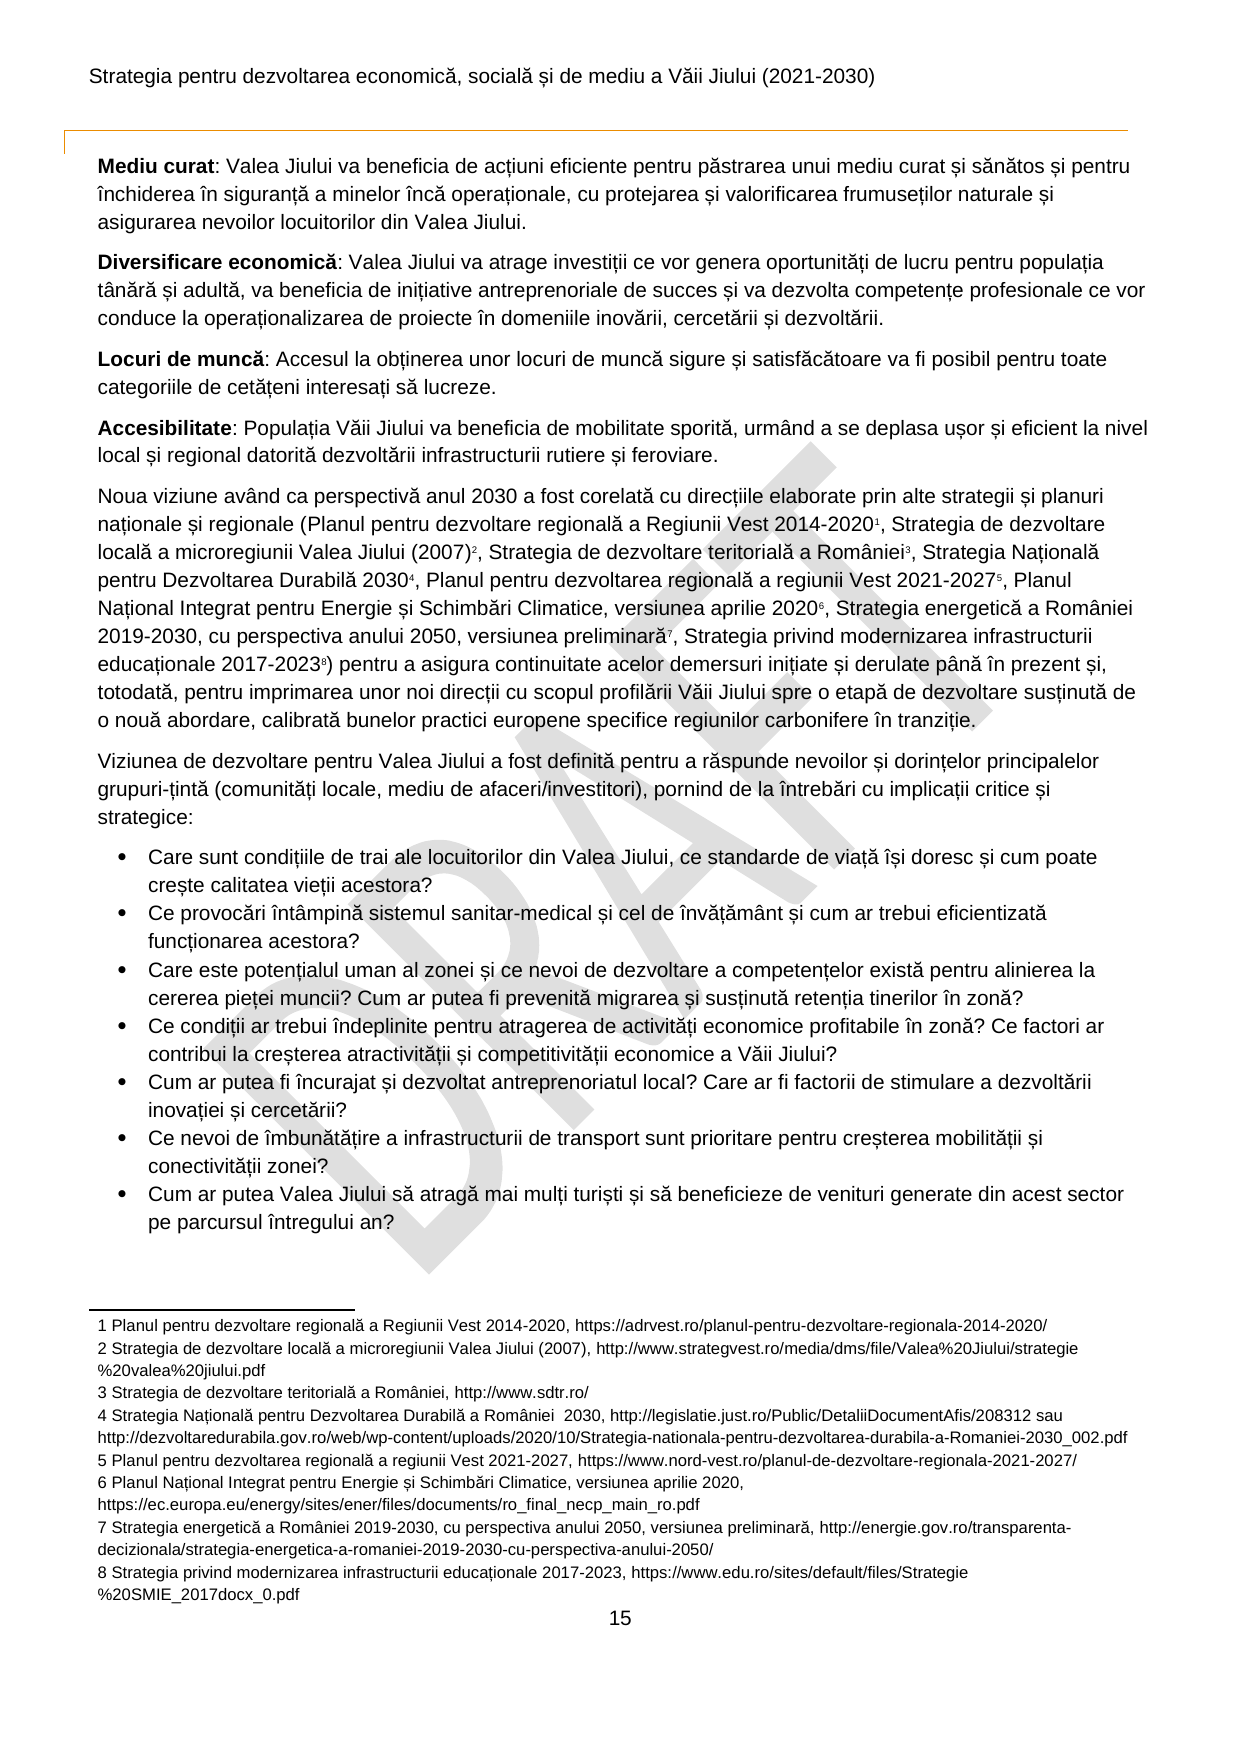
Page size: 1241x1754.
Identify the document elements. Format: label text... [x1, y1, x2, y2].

list Cum ar putea Valea Jiului să atragă mai mulți turiști și să beneficieze de venituri generate din acest sector pe parcursul întregului an? [118, 1182, 1152, 1234]
list Ce condiții ar trebui îndeplinite pentru atragerea de activități economice profitabile în zonă? Ce factori ar contribui la creșterea atractivității și competitivității economice a Văii Jiului? [118, 1013, 1152, 1066]
list Ce nevoi de îmbunătățire a infrastructurii de transport sunt prioritare pentru creșterea mobilității și conectivității zonei? [118, 1126, 1152, 1178]
text Viziunea de dezvoltare pentru Valea Jiului a fost definită pentru a răspunde nevoilor și dorințelor principalelor grupuri-țintă (comunități locale, mediu de afaceri/investitori), pornind de la întrebări cu implicații critice și strategice: [97, 748, 1152, 828]
text Accesibilitate: Populația Văii Jiului va beneficia de mobilitate sporită, urmând a se deplasa ușor și eficient la nivel local și regional datorită dezvoltării infrastructurii rutiere și feroviare. [97, 415, 1152, 467]
list Care sunt condițiile de trai ale locuitorilor din Valea Jiului, ce standarde de viață își doresc și cum poate crește calitatea vieții acestora? [118, 845, 1152, 897]
list Ce provocări întâmpină sistemul sanitar-medical și cel de învățământ și cum ar trebui eficientizată funcționarea acestora? [118, 901, 1152, 953]
text Mediu curat: Valea Jiului va beneficia de acțiuni eficiente pentru păstrarea unui mediu curat și sănătos și pentru închiderea în siguranță a minelor încă operaționale, cu protejarea și valorificarea frumuseților naturale și asigurarea nevoilor locuitorilor din Valea Jiului. [97, 112, 1152, 234]
list Care este potențialul uman al zonei și ce nevoi de dezvoltare a competențelor există pentru alinierea la cererea pieței muncii? Cum ar putea fi prevenită migrarea și susținută retenția tinerilor în zonă? [118, 957, 1152, 1009]
text Diversificare economică: Valea Jiului va atrage investiții ce vor genera oportunități de lucru pentru populația tânără și adultă, va beneficia de inițiative antreprenoriale de succes și va dezvolta competențe profesionale ce vor conduce la operaționalizarea de proiecte în domeniile inovării, cercetării și dezvoltării. [97, 250, 1152, 330]
text Noua viziune având ca perspectivă anul 2030 a fost corelată cu direcțiile elaborate prin alte strategii și planuri naționale și regionale (Planul pentru dezvoltare regională a Regiunii Vest 2014-2020, Strategia de dezvoltare locală a microregiunii Valea Jiului (2007), Strategia de dezvoltare teritorială a României, Strategia Națională pentru Dezvoltarea Durabilă 2030, Planul pentru dezvoltarea regională a regiunii Vest 2021-2027, Planul Național Integrat pentru Energie și Schimbări Climatice, versiunea aprilie 2020, Strategia energetică a României 2019-2030, cu perspectiva anului 2050, versiunea preliminară, Strategia privind modernizarea infrastructurii educaționale 2017-2023) pentru a asigura continuitate acelor demersuri inițiate și derulate până în prezent și, totodată, pentru imprimarea unor noi direcții cu scopul profilării Văii Jiului spre o etapă de dezvoltare susținută de o nouă abordare, calibrată bunelor practici europene specifice regiunilor carbonifere în tranziție. [97, 484, 1152, 732]
text Locuri de muncă: Accesul la obținerea unor locuri de muncă sigure și satisfăcătoare va fi posibil pentru toate categoriile de cetățeni interesați să lucreze. [97, 347, 1152, 399]
list Cum ar putea fi încurajat și dezvoltat antreprenoriatul local? Care ar fi factorii de stimulare a dezvoltării inovației și cercetării? [118, 1070, 1152, 1122]
